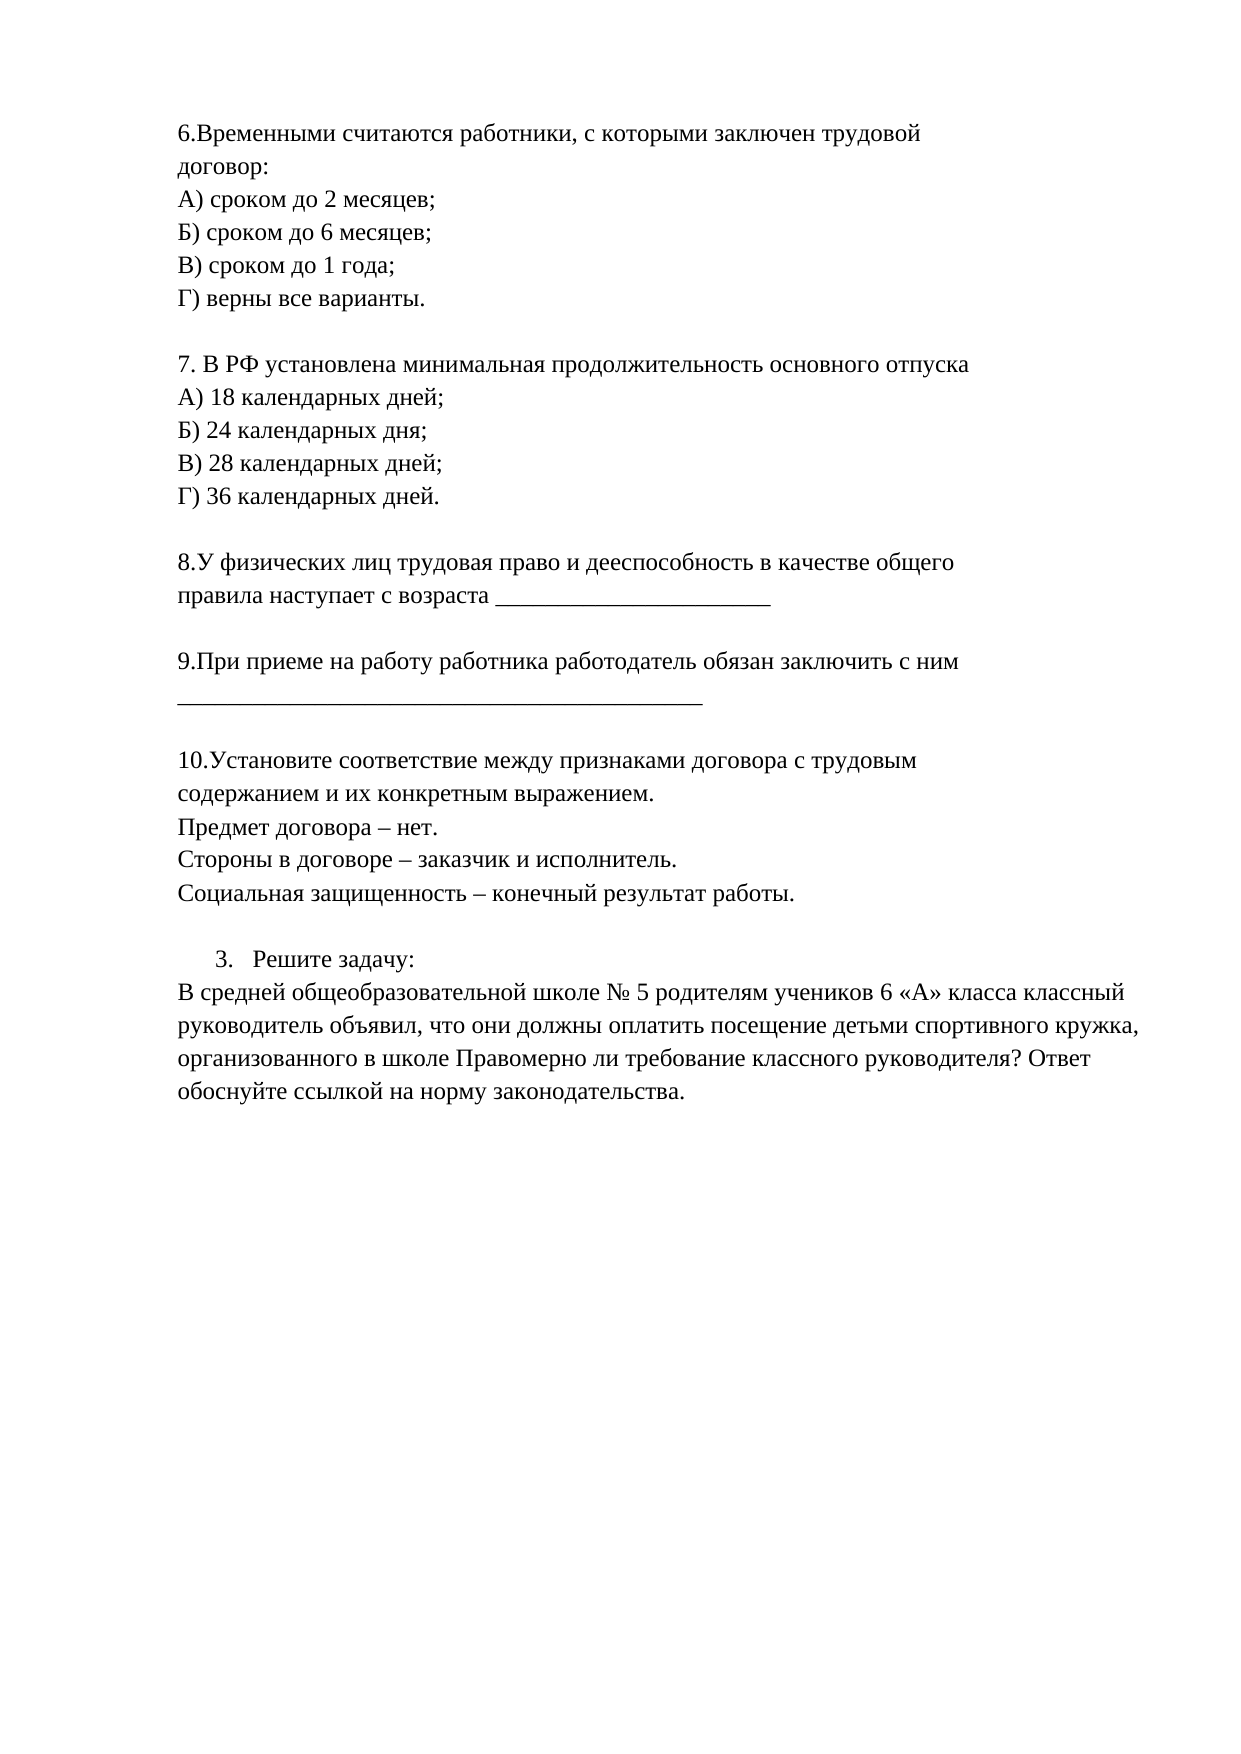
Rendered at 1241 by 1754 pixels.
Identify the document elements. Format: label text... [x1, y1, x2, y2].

text 6.Временными считаются работники, с которыми заключен трудовой [177, 118, 1152, 147]
list Решите задачу: [215, 944, 1152, 972]
text __________________________________________ [177, 679, 1152, 708]
text содержанием и их конкретным выражением. [177, 778, 1152, 807]
text 9.При приеме на работу работника работодатель обязан заключить с ним [177, 646, 1152, 675]
text Г) 36 календарных дней. [177, 481, 1152, 510]
text 10.Установите соответствие между признаками договора с трудовым [177, 746, 1152, 774]
text Предмет договора – нет. [177, 812, 1152, 840]
text обоснуйте ссылкой на норму законодательства. [177, 1076, 1152, 1104]
text А) 18 календарных дней; [177, 382, 1152, 411]
text Г) верны все варианты. [177, 283, 1152, 312]
text 7. В РФ установлена минимальная продолжительность основного отпуска [177, 349, 1152, 378]
text В) 28 календарных дней; [177, 448, 1152, 477]
text Стороны в договоре – заказчик и исполнитель. [177, 844, 1152, 873]
text В средней общеобразовательной школе № 5 родителям учеников 6 «А» класса классный руководитель объявил, что они должны оплатить посещение детьми спортивного кружка, организованного в школе Правомерно ли требование классного руководителя? Ответ [177, 977, 1152, 1071]
text В) сроком до 1 года; [177, 250, 1152, 279]
text Б) сроком до 6 месяцев; [177, 217, 1152, 246]
text Б) 24 календарных дня; [177, 415, 1152, 444]
text Социальная защищенность – конечный результат работы. [177, 878, 1152, 906]
text правила наступает с возраста ______________________ [177, 580, 1152, 609]
text договор: [177, 151, 1152, 180]
text А) сроком до 2 месяцев; [177, 184, 1152, 213]
text 8.У физических лиц трудовая право и дееспособность в качестве общего [177, 547, 1152, 576]
